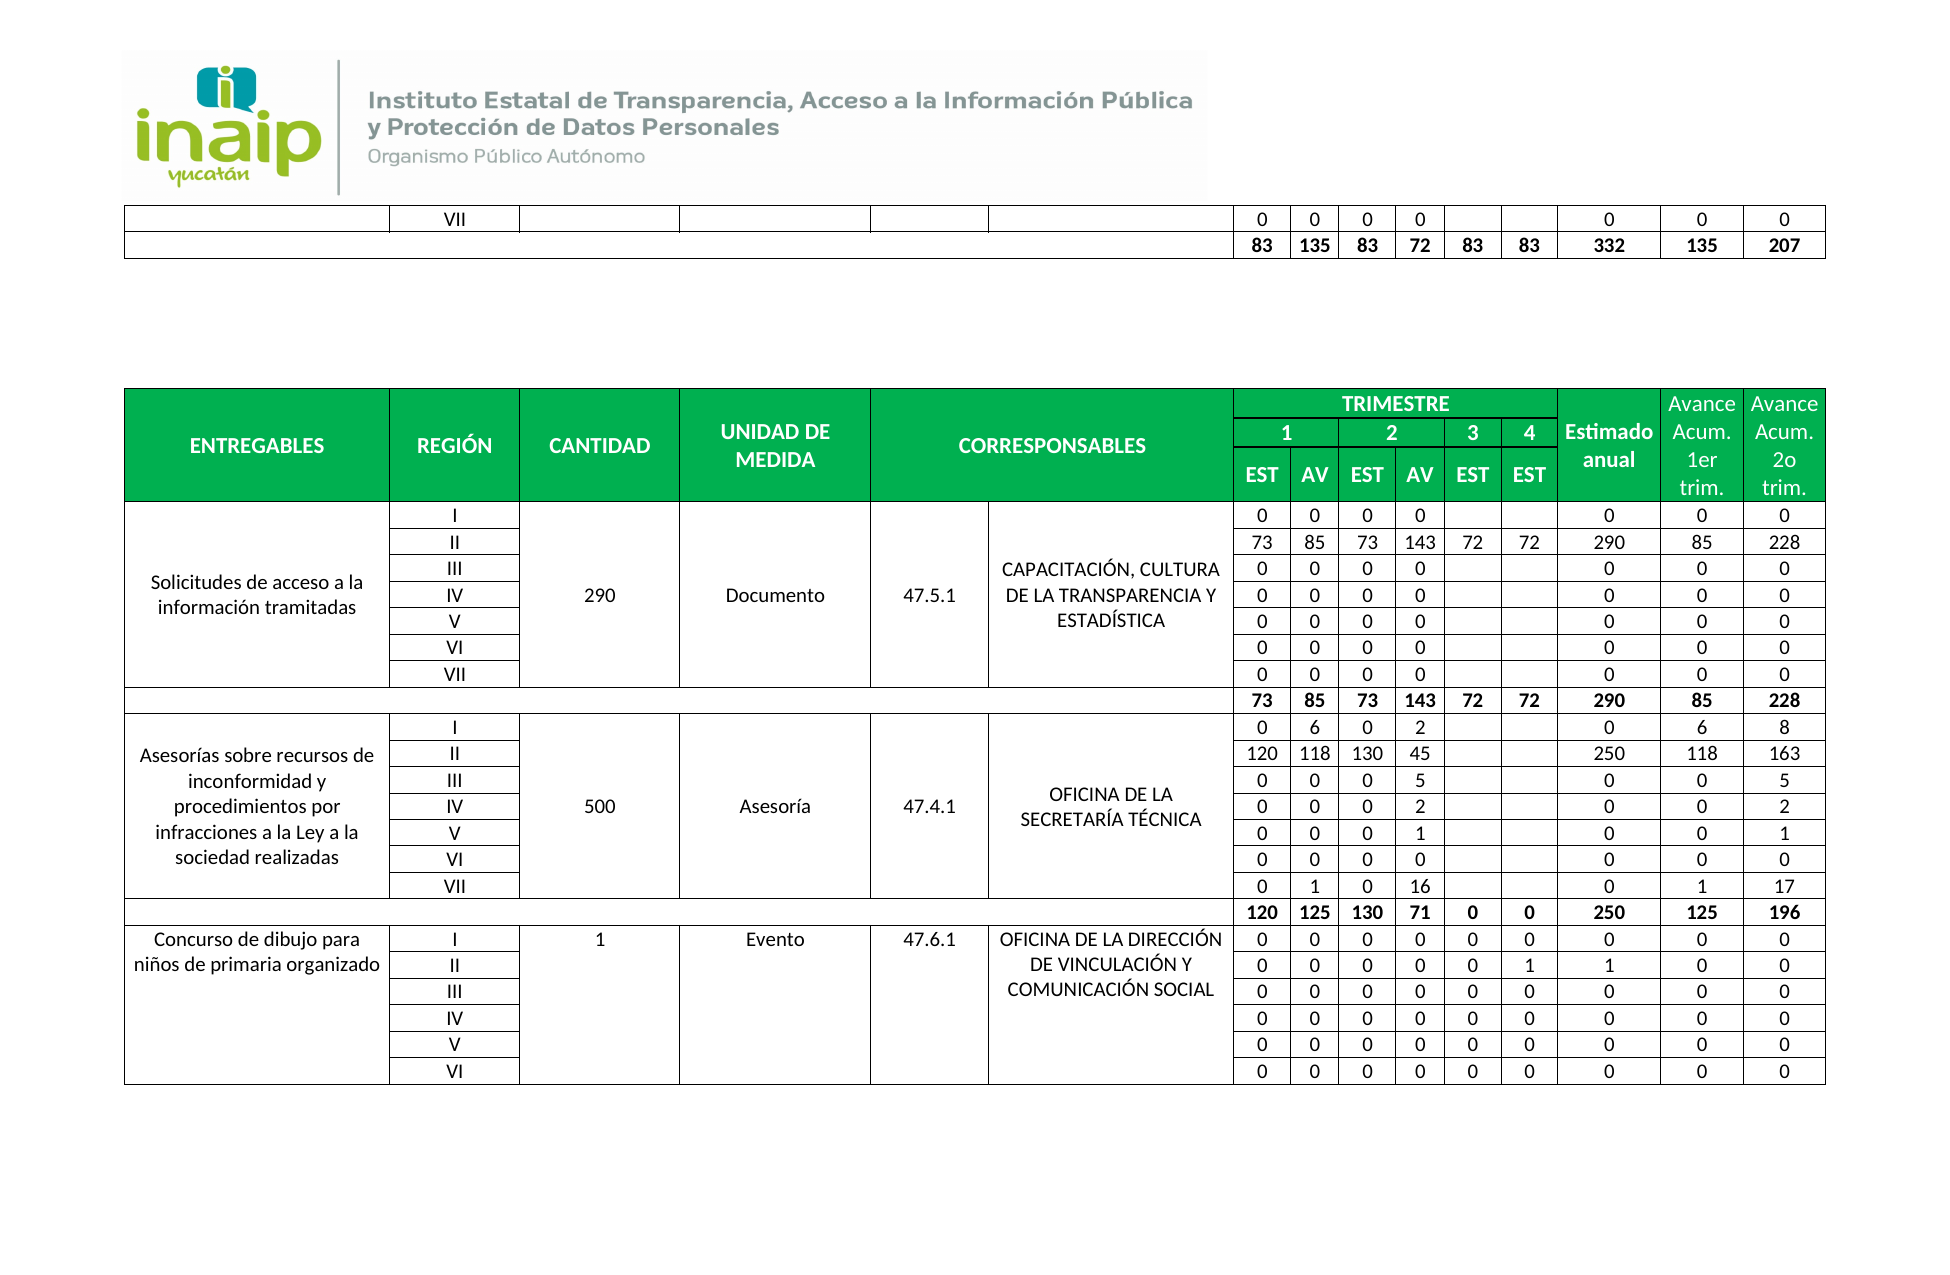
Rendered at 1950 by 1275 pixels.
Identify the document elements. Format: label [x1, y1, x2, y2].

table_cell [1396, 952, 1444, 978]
picture [120, 50, 1208, 201]
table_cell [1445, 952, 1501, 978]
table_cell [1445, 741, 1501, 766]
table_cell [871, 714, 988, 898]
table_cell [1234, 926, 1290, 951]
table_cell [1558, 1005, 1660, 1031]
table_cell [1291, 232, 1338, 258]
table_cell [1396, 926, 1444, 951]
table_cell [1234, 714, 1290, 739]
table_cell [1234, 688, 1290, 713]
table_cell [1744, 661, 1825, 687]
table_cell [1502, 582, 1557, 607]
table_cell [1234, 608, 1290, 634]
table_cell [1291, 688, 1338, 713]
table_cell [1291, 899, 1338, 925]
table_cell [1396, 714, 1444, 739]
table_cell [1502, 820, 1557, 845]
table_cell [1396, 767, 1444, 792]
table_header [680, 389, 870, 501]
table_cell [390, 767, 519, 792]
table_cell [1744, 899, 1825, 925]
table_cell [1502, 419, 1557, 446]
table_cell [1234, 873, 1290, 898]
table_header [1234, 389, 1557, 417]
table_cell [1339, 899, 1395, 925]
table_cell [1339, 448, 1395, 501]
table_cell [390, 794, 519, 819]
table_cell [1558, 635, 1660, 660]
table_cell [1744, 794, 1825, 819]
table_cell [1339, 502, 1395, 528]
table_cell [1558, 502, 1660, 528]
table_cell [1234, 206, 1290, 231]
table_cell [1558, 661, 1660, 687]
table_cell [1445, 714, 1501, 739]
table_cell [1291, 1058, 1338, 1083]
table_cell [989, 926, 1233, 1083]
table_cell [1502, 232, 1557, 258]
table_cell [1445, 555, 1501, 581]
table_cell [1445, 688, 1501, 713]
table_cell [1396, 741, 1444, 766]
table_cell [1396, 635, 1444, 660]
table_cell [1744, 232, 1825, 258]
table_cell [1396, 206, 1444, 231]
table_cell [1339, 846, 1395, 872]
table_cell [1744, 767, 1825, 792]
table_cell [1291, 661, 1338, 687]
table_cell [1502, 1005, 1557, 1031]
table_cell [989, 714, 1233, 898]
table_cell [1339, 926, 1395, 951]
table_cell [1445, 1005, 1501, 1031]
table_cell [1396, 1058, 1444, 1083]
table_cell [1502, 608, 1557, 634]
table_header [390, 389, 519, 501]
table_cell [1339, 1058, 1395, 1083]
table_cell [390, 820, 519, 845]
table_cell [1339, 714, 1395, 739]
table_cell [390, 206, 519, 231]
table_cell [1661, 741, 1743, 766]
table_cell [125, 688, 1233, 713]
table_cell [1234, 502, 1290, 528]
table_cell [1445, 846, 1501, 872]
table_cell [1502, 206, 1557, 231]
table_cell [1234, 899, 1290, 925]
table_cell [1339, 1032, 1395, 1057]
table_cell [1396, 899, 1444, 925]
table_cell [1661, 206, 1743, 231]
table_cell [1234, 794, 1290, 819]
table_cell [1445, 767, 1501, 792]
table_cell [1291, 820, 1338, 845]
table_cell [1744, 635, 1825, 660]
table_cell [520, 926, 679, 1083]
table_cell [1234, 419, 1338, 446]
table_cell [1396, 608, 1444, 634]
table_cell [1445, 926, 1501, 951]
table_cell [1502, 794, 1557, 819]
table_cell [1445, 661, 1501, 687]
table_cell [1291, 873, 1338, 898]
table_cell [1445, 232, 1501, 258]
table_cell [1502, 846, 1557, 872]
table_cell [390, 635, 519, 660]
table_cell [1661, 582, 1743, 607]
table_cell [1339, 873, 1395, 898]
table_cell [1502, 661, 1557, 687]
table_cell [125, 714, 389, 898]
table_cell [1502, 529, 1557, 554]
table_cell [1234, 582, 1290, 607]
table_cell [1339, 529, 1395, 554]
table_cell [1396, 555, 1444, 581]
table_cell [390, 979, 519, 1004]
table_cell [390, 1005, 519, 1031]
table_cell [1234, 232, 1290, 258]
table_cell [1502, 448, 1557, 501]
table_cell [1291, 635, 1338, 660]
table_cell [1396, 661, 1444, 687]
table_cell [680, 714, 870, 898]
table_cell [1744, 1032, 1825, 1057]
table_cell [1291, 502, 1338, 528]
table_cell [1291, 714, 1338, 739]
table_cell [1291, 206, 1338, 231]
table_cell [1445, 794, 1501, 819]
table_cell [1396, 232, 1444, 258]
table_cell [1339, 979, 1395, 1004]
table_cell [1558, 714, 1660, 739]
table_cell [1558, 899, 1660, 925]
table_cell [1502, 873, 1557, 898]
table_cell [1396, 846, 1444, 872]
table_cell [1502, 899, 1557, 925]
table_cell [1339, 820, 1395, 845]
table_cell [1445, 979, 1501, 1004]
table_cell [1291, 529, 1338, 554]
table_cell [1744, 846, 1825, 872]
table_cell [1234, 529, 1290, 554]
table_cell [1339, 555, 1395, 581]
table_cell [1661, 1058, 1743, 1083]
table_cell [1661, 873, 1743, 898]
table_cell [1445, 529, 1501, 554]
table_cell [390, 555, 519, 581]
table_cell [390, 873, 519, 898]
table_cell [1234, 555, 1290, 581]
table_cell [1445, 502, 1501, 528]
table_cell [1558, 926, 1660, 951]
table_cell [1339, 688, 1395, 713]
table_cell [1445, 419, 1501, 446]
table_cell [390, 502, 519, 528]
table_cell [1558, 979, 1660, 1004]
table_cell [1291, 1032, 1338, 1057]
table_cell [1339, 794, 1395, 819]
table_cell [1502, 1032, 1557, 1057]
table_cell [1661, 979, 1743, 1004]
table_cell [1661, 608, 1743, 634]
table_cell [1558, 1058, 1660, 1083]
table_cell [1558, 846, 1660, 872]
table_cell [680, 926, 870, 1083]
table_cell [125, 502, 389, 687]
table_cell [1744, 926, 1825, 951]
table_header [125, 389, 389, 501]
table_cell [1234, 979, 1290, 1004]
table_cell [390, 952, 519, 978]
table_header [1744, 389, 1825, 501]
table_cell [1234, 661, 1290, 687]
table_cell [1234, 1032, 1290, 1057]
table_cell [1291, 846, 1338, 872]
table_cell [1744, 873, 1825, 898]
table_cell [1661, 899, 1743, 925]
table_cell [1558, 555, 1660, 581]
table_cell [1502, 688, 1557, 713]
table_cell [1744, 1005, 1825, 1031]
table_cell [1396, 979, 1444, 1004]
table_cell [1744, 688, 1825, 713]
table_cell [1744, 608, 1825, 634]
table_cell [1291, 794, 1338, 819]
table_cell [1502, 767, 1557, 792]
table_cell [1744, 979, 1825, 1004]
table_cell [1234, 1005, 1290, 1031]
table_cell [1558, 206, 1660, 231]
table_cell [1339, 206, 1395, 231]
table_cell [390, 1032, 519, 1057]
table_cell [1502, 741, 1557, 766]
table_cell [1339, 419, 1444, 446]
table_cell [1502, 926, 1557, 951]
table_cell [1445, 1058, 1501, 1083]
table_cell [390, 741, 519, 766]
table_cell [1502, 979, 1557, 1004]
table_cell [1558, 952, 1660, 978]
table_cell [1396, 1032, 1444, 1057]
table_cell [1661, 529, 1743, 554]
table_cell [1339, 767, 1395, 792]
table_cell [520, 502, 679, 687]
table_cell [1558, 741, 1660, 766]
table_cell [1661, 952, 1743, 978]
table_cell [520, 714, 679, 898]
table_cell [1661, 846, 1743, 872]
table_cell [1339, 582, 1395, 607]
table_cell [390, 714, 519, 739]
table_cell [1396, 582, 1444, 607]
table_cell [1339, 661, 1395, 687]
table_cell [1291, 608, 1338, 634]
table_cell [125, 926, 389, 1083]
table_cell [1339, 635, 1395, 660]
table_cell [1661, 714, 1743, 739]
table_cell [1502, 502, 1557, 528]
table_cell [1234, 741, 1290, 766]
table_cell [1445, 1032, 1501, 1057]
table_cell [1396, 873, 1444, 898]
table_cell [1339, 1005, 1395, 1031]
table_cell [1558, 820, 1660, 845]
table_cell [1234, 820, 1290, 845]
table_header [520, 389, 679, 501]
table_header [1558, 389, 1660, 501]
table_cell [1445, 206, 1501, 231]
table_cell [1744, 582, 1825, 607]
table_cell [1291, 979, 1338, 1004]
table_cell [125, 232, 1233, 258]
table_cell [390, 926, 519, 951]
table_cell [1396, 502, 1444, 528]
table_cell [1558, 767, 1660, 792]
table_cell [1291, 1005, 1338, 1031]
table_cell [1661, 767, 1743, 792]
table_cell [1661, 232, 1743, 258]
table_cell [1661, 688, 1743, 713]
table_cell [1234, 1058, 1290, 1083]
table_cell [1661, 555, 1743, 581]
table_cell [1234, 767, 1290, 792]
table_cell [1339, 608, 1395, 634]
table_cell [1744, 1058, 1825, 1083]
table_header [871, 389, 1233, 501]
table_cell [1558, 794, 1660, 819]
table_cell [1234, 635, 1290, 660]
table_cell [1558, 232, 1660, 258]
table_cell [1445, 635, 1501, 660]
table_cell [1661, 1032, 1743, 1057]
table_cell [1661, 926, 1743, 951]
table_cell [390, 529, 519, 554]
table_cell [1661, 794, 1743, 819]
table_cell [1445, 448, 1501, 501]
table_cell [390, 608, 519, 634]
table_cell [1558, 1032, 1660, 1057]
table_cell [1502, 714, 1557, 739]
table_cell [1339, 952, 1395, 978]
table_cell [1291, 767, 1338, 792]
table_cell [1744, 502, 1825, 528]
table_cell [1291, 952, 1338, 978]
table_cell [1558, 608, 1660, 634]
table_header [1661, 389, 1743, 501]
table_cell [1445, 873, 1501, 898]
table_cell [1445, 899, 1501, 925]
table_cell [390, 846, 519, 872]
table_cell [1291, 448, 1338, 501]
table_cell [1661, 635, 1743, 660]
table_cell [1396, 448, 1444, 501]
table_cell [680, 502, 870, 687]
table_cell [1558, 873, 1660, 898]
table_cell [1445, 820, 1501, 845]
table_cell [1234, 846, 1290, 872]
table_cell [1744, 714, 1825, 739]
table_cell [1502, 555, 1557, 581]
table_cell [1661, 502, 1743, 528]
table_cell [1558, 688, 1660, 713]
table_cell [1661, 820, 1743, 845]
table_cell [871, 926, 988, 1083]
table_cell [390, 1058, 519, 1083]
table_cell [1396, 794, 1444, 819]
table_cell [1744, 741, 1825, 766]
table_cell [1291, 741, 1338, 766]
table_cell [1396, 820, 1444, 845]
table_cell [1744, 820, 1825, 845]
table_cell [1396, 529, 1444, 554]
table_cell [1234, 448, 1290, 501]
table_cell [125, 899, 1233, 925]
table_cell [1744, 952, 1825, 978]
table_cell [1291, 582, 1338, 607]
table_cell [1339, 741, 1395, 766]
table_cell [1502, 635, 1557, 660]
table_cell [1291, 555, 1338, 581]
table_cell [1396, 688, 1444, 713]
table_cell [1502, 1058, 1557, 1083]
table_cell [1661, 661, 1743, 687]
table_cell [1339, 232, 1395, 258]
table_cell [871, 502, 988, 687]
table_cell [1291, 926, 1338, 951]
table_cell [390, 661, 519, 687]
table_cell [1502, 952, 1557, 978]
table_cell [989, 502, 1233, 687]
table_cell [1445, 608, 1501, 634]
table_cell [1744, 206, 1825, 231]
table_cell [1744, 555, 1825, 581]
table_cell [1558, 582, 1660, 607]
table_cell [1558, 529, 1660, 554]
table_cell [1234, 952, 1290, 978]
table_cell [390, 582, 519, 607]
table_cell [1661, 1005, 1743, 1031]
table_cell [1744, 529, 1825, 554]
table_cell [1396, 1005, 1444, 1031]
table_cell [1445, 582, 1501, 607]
